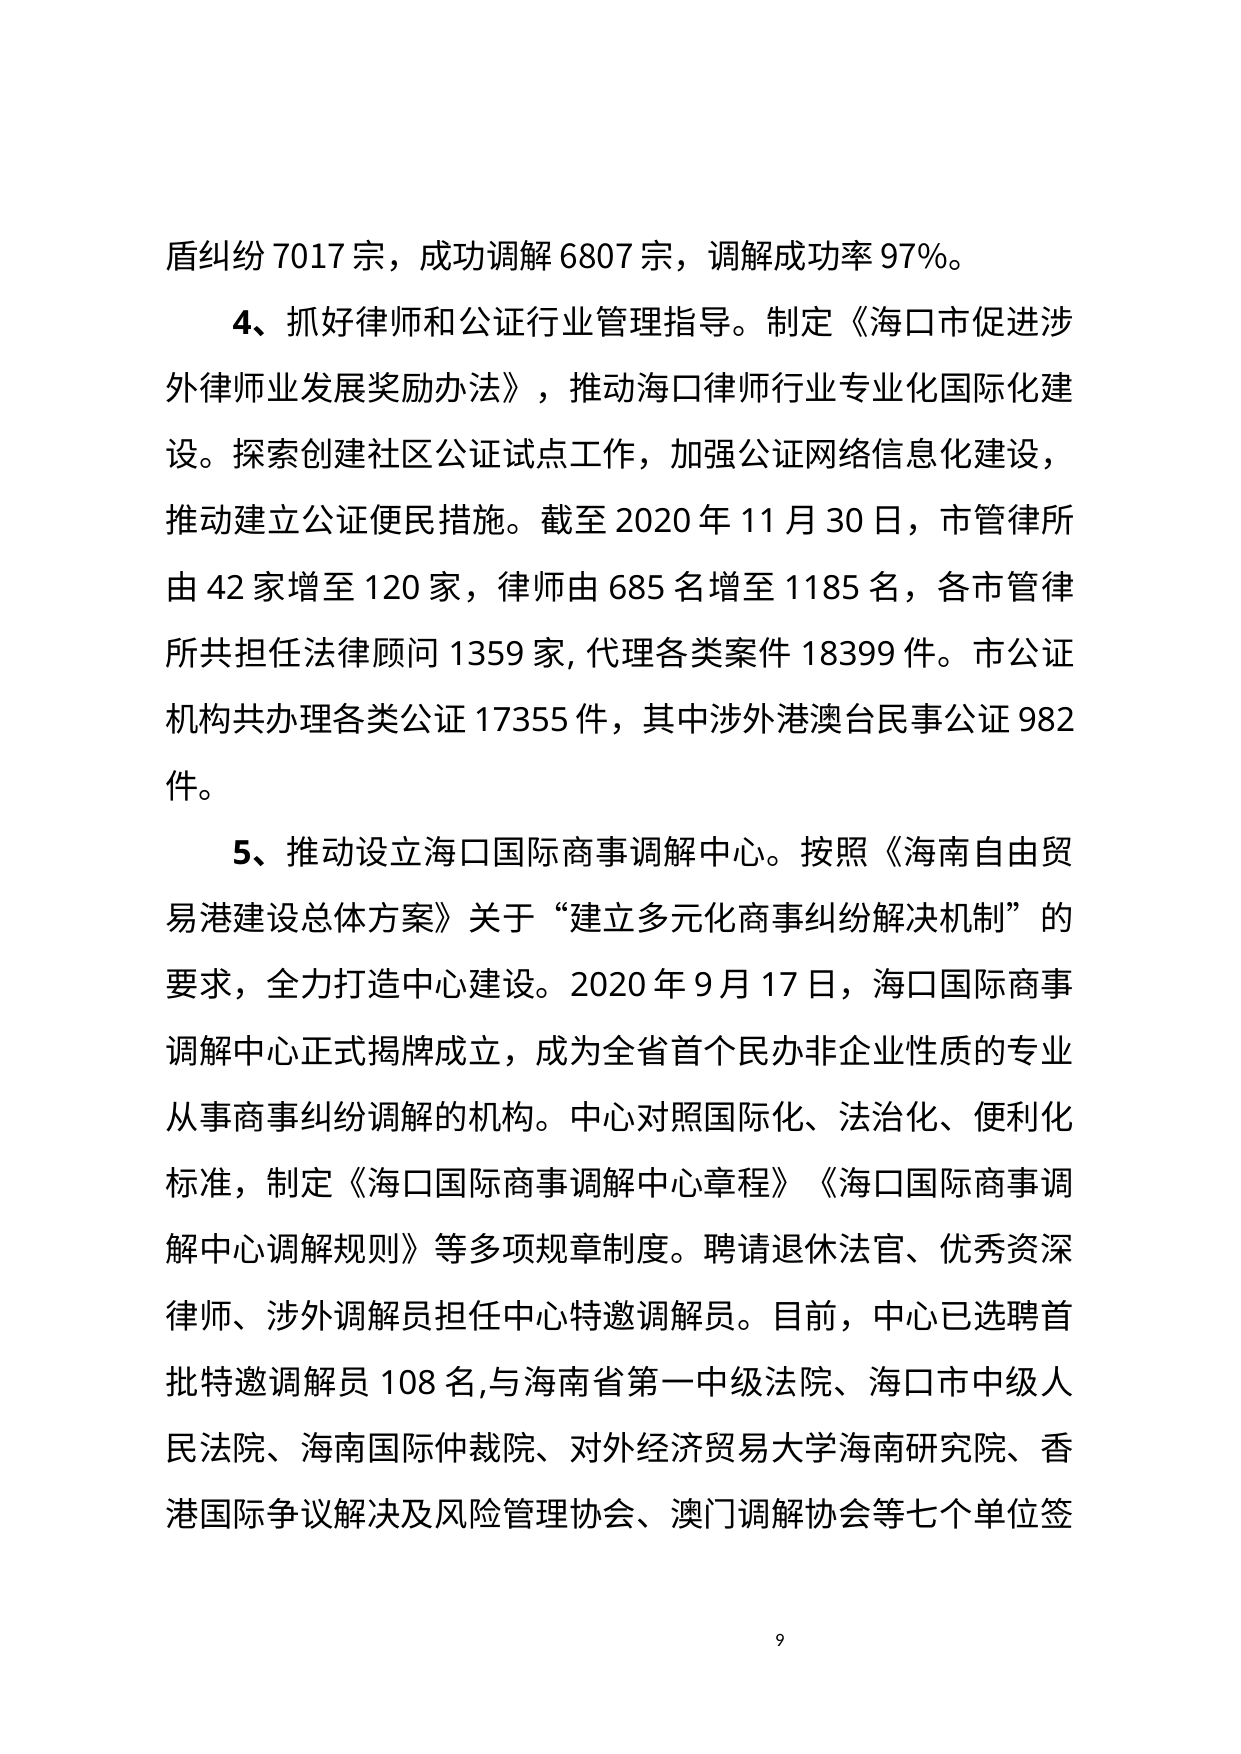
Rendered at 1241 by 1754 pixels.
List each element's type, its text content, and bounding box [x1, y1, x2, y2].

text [165, 817, 1075, 1545]
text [165, 220, 1075, 287]
text 4、抓好律师和公证行业管理指导。制定《海口市促进涉外律师业发展奖励办法》，推动海口律师行业专业化国际化建设。探索创建社区公证试点工作，加强公证网络信息化建设，推动建立公证便民措施。截至2020年11月30日，市管律所由42家增至120家，律师由685名增至1185名，各市管律所共担任法律顾问1359家, 代理各类案件18399件。市公证机构共办理各类公证17355件，其中涉外港澳台民事公证982件。 [165, 287, 1075, 817]
